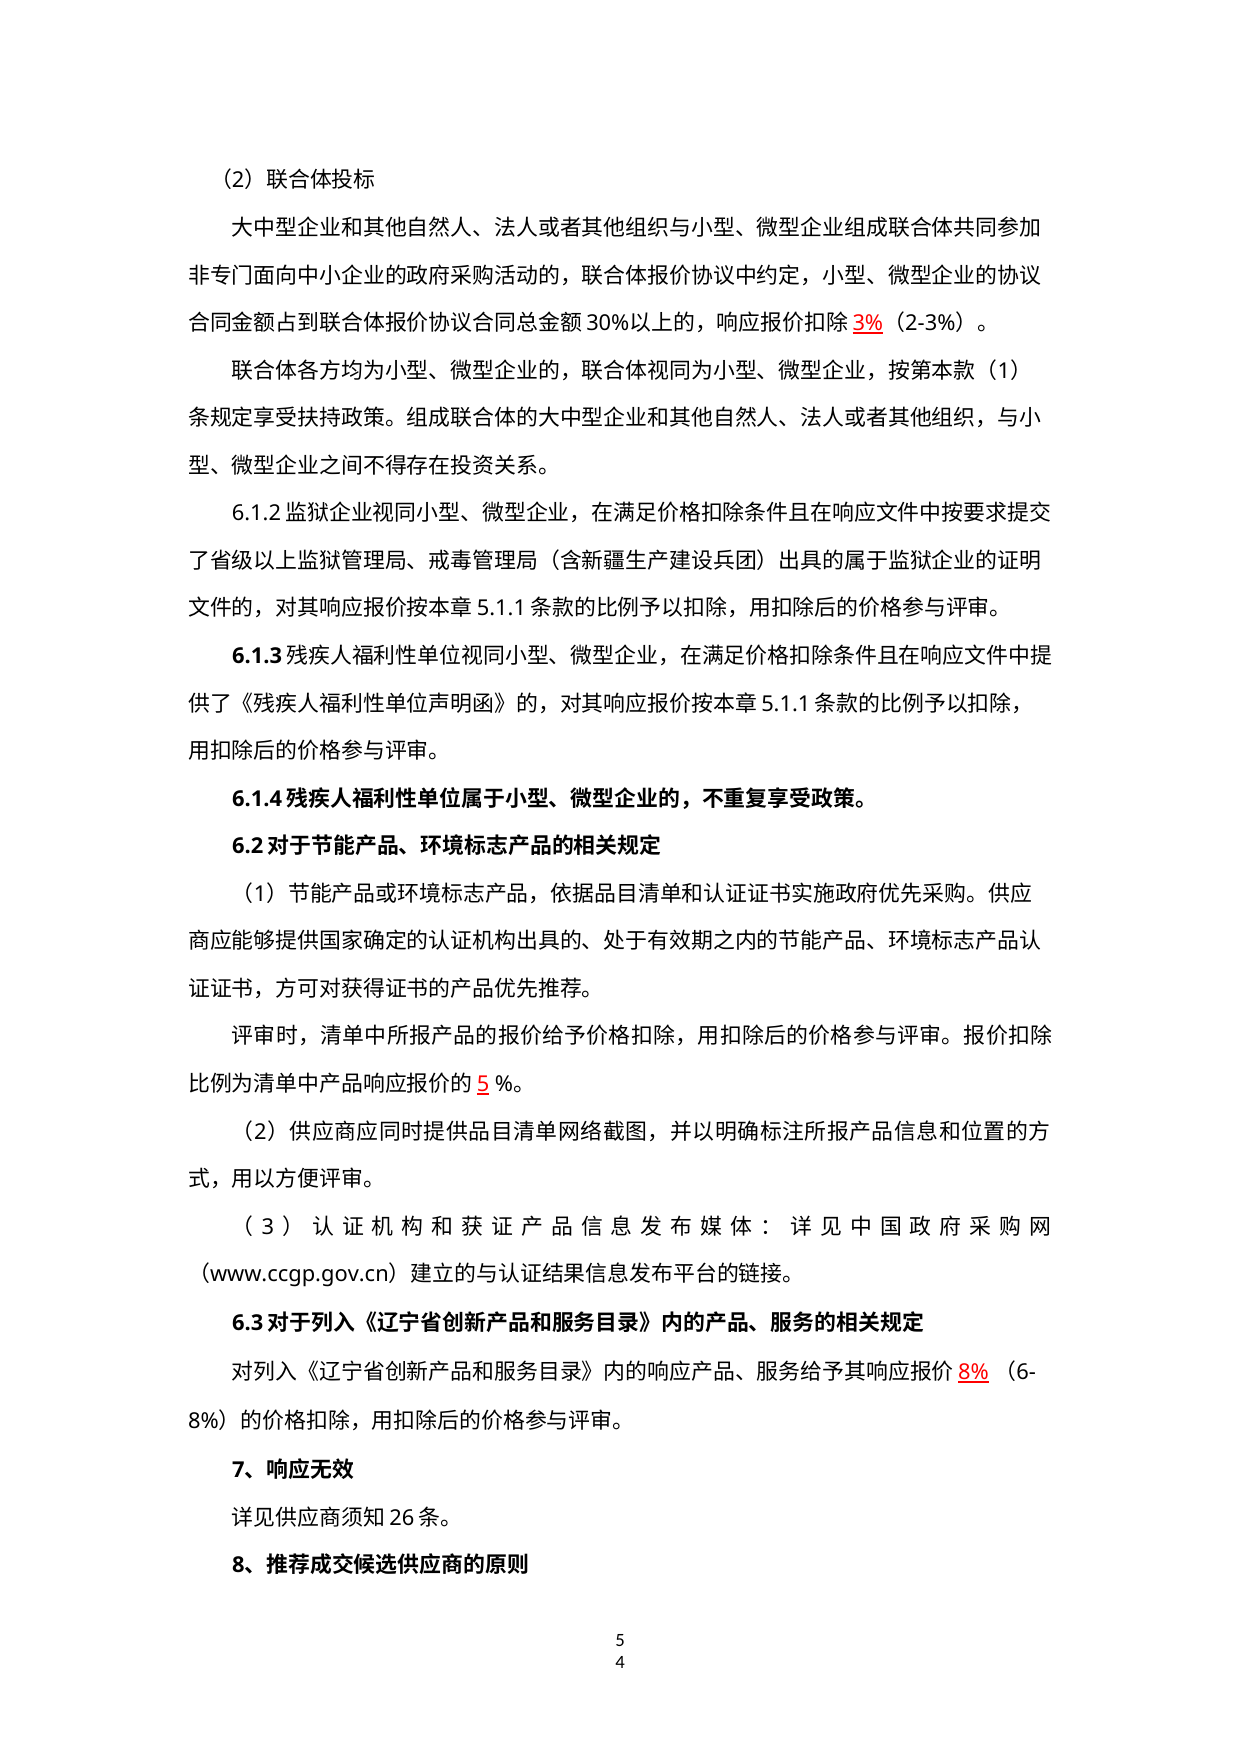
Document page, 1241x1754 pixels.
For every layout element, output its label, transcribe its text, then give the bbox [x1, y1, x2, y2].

text 联合体各方均为小型、微型企业的，联合体视同为小型、微型企业，按第本款（1）条规定享受扶持政策。组成联合体的大中型企业和其他自然人、法人或者其他组织，与小型、微型企业之间不得存在投资关系。 [188, 353, 1052, 479]
text 8、推荐成交候选供应商的原则 [188, 1547, 1052, 1579]
text 对列入《辽宁省创新产品和服务目录》内的响应产品、服务给予其响应报价8% （6-8%）的价格扣除，用扣除后的价格参与评审。 [188, 1353, 1052, 1436]
text （1）节能产品或环境标志产品，依据品目清单和认证证书实施政府优先采购。供应商应能够提供国家确定的认证机构出具的、处于有效期之内的节能产品、环境标志产品认证证书，方可对获得证书的产品优先推荐。 [188, 876, 1052, 1003]
text （2）供应商应同时提供品目清单网络截图，并以明确标注所报产品信息和位置的方式，用以方便评审。 [188, 1114, 1052, 1193]
text 评审时，清单中所报产品的报价给予价格扣除，用扣除后的价格参与评审。报价扣除比例为清单中产品响应报价的5 %。 [188, 1018, 1052, 1098]
text 大中型企业和其他自然人、法人或者其他组织与小型、微型企业组成联合体共同参加非专门面向中小企业的政府采购活动的，联合体报价协议中约定，小型、微型企业的协议合同金额占到联合体报价协议合同总金额30%以上的，响应报价扣除3%（2-3%）。 [188, 210, 1052, 337]
text 6.1.3残疾人福利性单位视同小型、微型企业，在满足价格扣除条件且在响应文件中提供了《残疾人福利性单位声明函》的，对其响应报价按本章5.1.1条款的比例予以扣除，用扣除后的价格参与评审。 [188, 638, 1052, 765]
text 6.1.2监狱企业视同小型、微型企业，在满足价格扣除条件且在响应文件中按要求提交了省级以上监狱管理局、戒毒管理局（含新疆生产建设兵团）出具的属于监狱企业的证明文件的，对其响应报价按本章5.1.1条款的比例予以扣除，用扣除后的价格参与评审。 [188, 495, 1052, 622]
text 详见供应商须知26条。 [188, 1499, 1052, 1531]
text 6.1.4残疾人福利性单位属于小型、微型企业的，不重复享受政策。 [188, 781, 1052, 812]
text （2）联合体投标 [188, 162, 1052, 194]
text （3）认证机构和获证产品信息发布媒体：详见中国政府采购网（www.ccgp.gov.cn）建立的与认证结果信息发布平台的链接。 [188, 1209, 1052, 1288]
text 7、响应无效 [188, 1452, 1052, 1484]
text 6.2对于节能产品、环境标志产品的相关规定 [188, 828, 1052, 860]
text 6.3对于列入《辽宁省创新产品和服务目录》内的产品、服务的相关规定 [188, 1304, 1052, 1337]
